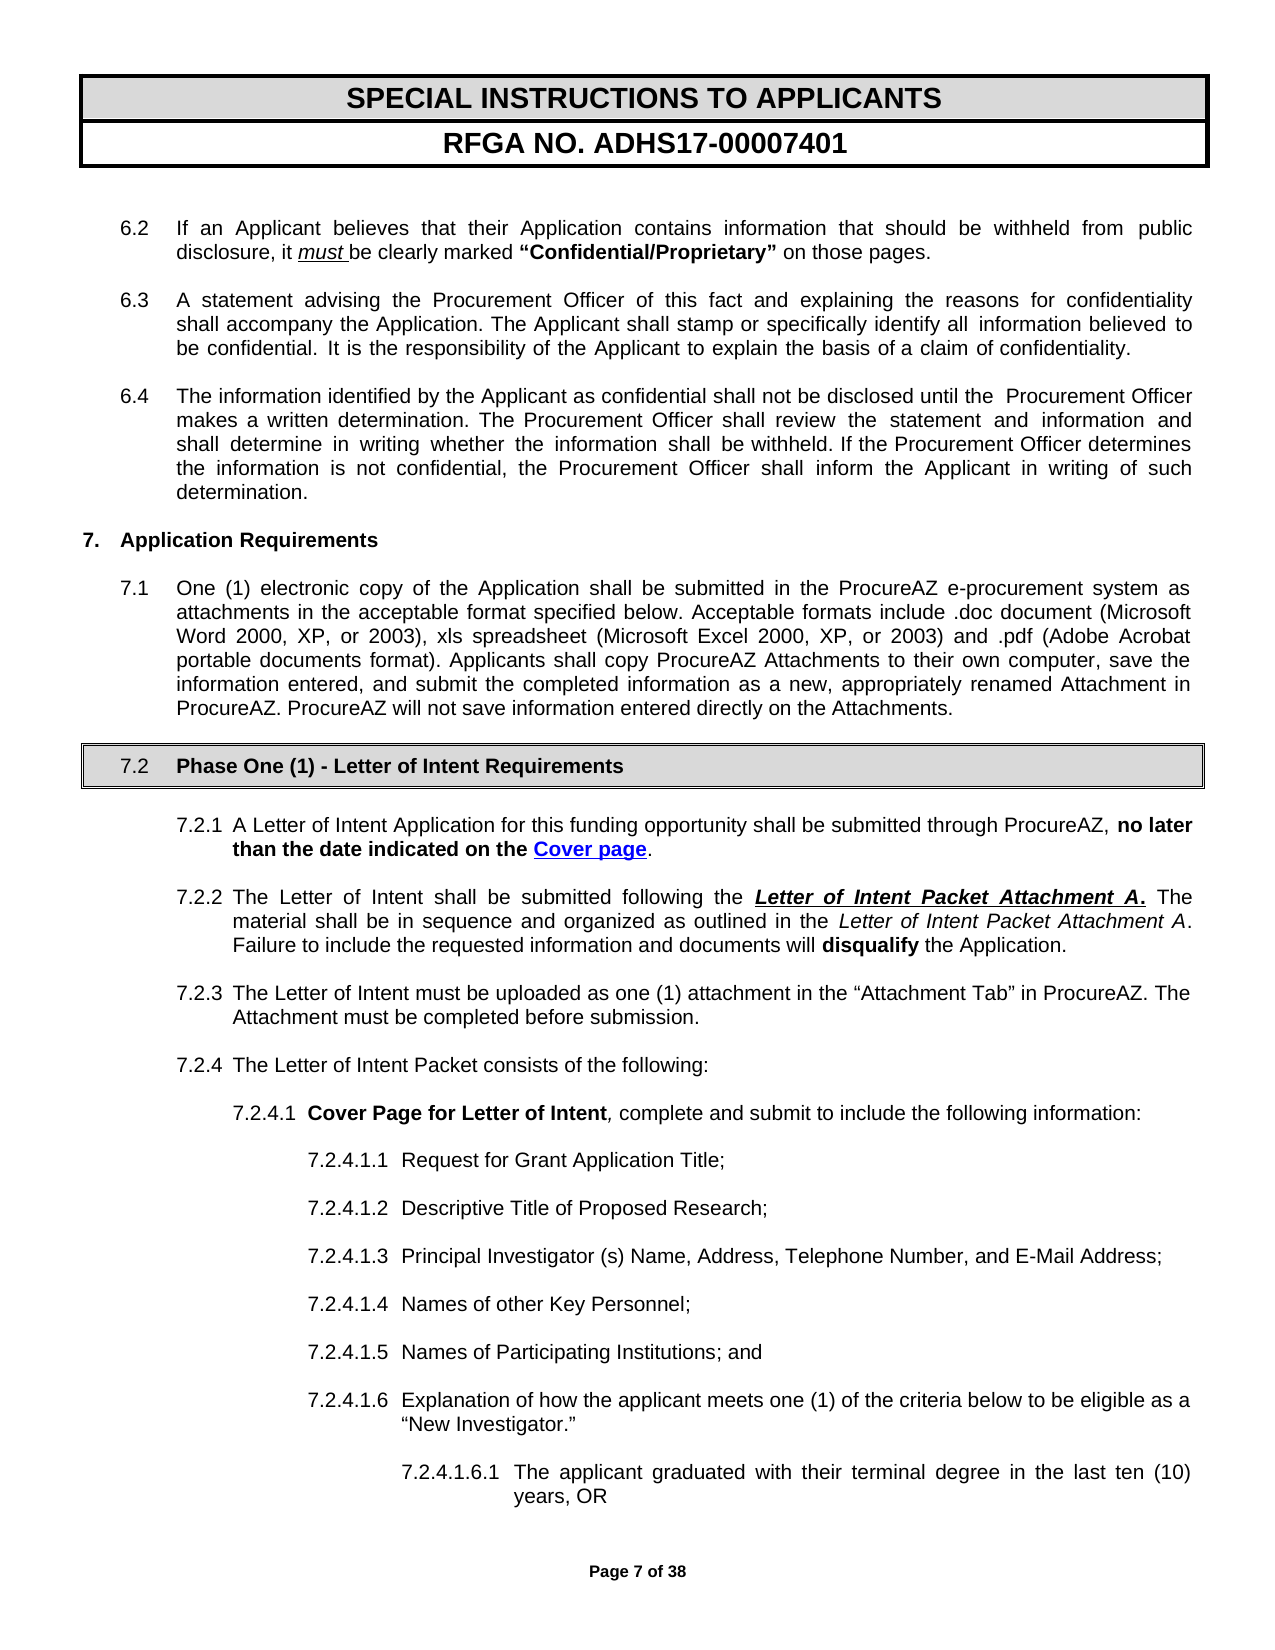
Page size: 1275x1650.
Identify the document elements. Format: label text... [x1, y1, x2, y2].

subtitle A Letter of Intent Application for this funding opportunity shall be submitted through ProcureAZ, no later than the date indicated on the Cover page. [176, 813, 1192, 861]
subtitle The applicant graduated with their terminal degree in the last ten (10) years, OR [401, 1460, 1192, 1508]
subtitle Descriptive Title of Proposed Research; [307, 1196, 1192, 1220]
subtitle Cover Page for Letter of Intent, complete and submit to include the following information: [232, 1100, 1192, 1124]
subtitle The Letter of Intent shall be submitted following the Letter of Intent Packet Attachment A. The material shall be in sequence and organized as outlined in the Letter of Intent Packet Attachment A. Failure to include the requested information and documents will disqualify the Application. [176, 885, 1192, 957]
subtitle If an Applicant believes that their Application contains information that should be withheld from public disclosure, it must be clearly marked “Confidential/Proprietary” on those pages. [120, 216, 1192, 264]
subtitle The Letter of Intent Packet consists of the following: [176, 1052, 1192, 1076]
subtitle Names of Participating Institutions; and [307, 1340, 1192, 1364]
table_header Phase One (1) - Letter of Intent Requirements [84, 746, 1202, 786]
subtitle A statement advising the Procurement Officer of this fact and explaining the reasons for confidentiality shall accompany the Application. The Applicant shall stamp or specifically identify all information believed to be confidential. It is the responsibility of the Applicant to explain the basis of a claim of confidentiality. [120, 288, 1192, 360]
subtitle Application Requirements [82, 528, 1192, 552]
subtitle One (1) electronic copy of the Application shall be submitted in the ProcureAZ e-procurement system as attachments in the acceptable format specified below. Acceptable formats include .doc document (Microsoft Word 2000, XP, or 2003), xls spreadsheet (Microsoft Excel 2000, XP, or 2003) and .pdf (Adobe Acrobat portable documents format). Applicants shall copy ProcureAZ Attachments to their own computer, save the information entered, and submit the completed information as a new, appropriately renamed Attachment in ProcureAZ. ProcureAZ will not save information entered directly on the Attachments. [120, 576, 1192, 719]
subtitle The information identified by the Applicant as confidential shall not be disclosed until the Procurement Officer makes a written determination. The Procurement Officer shall review the statement and information and shall determine in writing whether the information shall be withheld. If the Procurement Officer determines the information is not confidential, the Procurement Officer shall inform the Applicant in writing of such determination. [120, 384, 1192, 504]
subtitle Explanation of how the applicant meets one (1) of the criteria below to be eligible as a “New Investigator.” [307, 1388, 1192, 1436]
subtitle The Letter of Intent must be uploaded as one (1) attachment in the “Attachment Tab” in ProcureAZ. The Attachment must be completed before submission. [176, 981, 1192, 1028]
subtitle Request for Grant Application Title; [307, 1148, 1192, 1172]
subtitle Principal Investigator (s) Name, Address, Telephone Number, and E-Mail Address; [307, 1244, 1192, 1268]
subtitle Names of other Key Personnel; [307, 1292, 1192, 1316]
